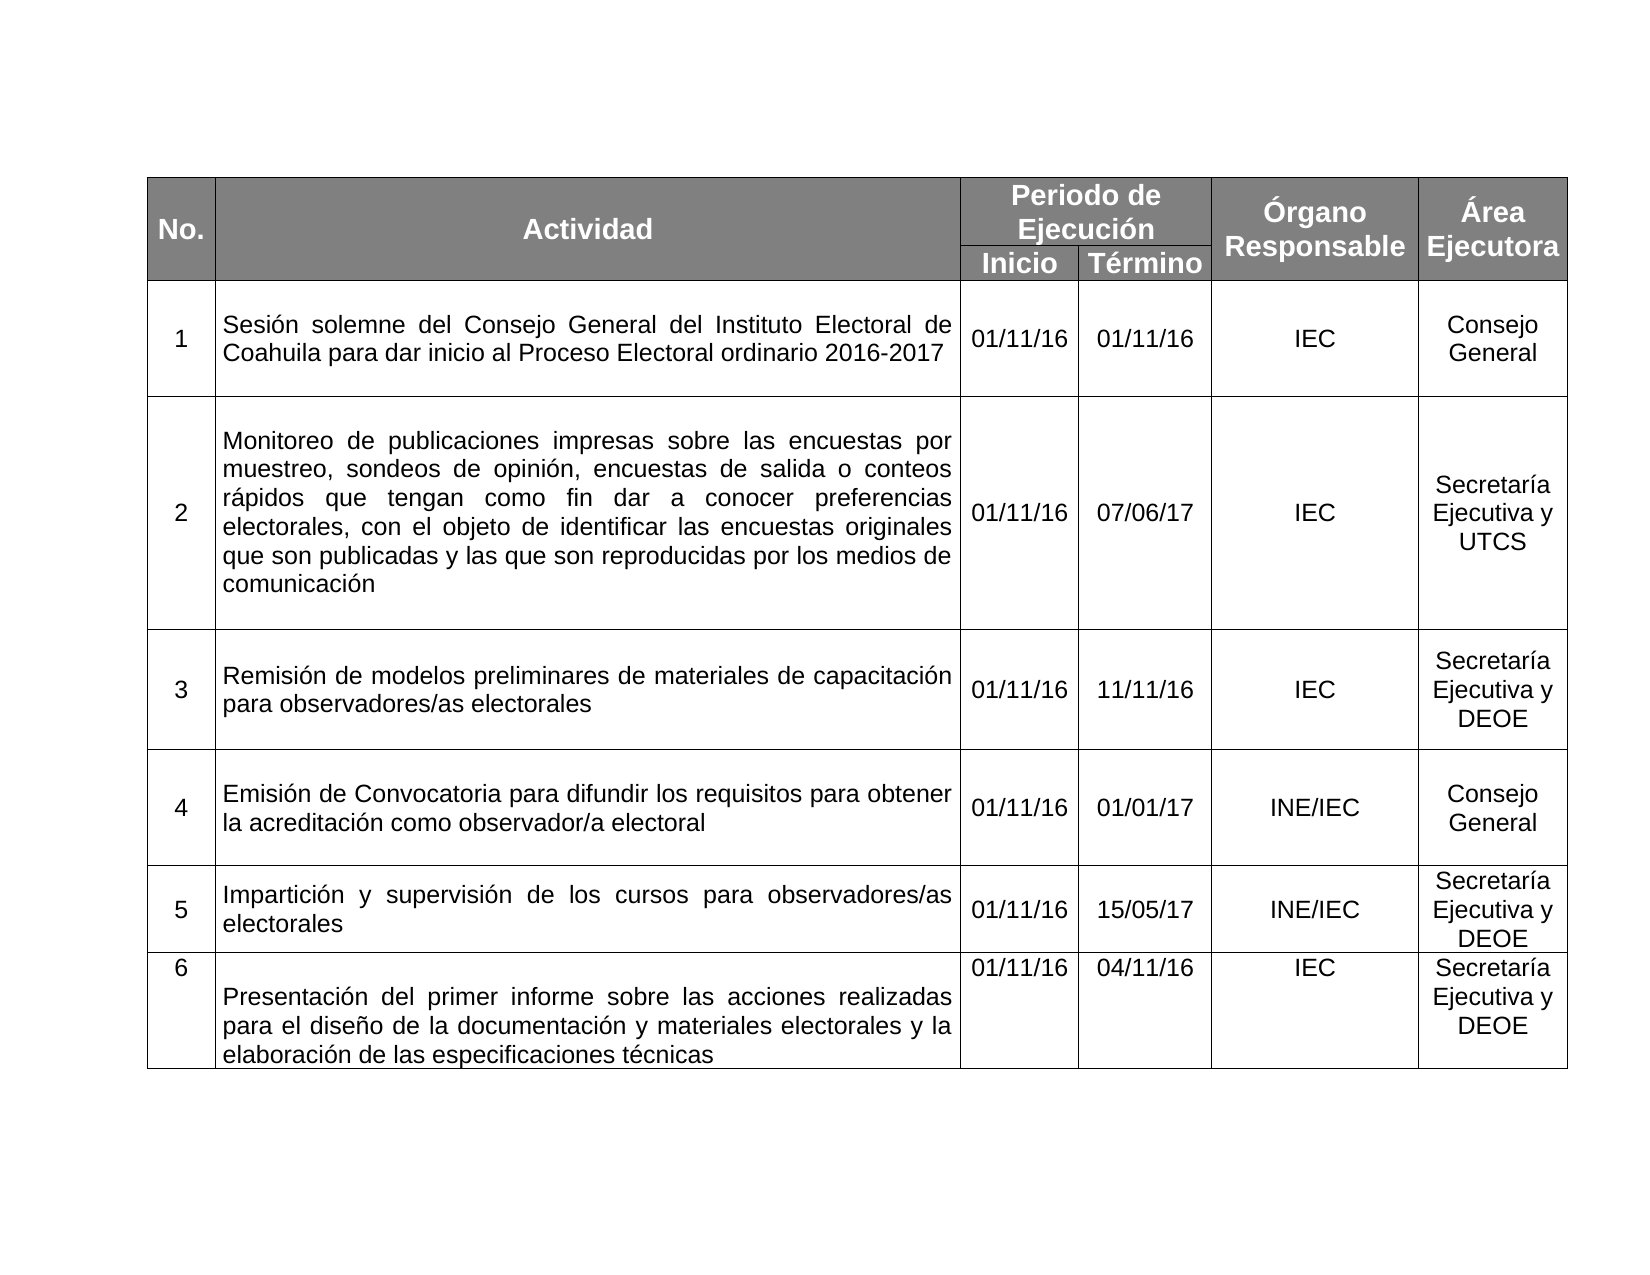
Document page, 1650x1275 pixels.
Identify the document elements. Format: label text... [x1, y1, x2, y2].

table_cell 07/06/17 [1079, 397, 1211, 629]
table_cell Secretaría Ejecutiva y DEOE [1419, 630, 1567, 749]
table_cell 04/11/16 [1079, 953, 1211, 1068]
table_cell Término [1079, 246, 1211, 280]
table_cell 4 [148, 750, 215, 865]
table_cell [1419, 953, 1567, 1068]
table_cell 01/11/16 [961, 953, 1078, 1068]
table_cell 01/11/16 [961, 750, 1078, 865]
table_cell 6 [148, 953, 215, 1068]
table_cell Sesión solemne del Consejo General del Instituto Electoral de Coahuila para dar inicio al Proceso Electoral ordinario 2016-2017 [216, 281, 960, 396]
table_cell Consejo General [1419, 750, 1567, 865]
table_cell 01/11/16 [961, 397, 1078, 629]
table_cell Secretaría Ejecutiva y DEOE [1419, 866, 1567, 952]
table_cell IEC [1212, 630, 1418, 749]
table_cell Emisión de Convocatoria para difundir los requisitos para obtener la acreditación como observador/a electoral [216, 750, 960, 865]
table_cell 3 [148, 630, 215, 749]
table_cell 01/11/16 [961, 281, 1078, 396]
table_cell 11/11/16 [1079, 630, 1211, 749]
table_cell 01/11/16 [961, 630, 1078, 749]
table_cell 01/11/16 [1079, 281, 1211, 396]
table_cell IEC [1212, 953, 1418, 1068]
table_cell 01/11/16 [961, 866, 1078, 952]
table_header Órgano Responsable [1212, 178, 1418, 280]
table_cell IEC [1212, 281, 1418, 396]
table_cell INE/IEC [1212, 866, 1418, 952]
table_cell 01/01/17 [1079, 750, 1211, 865]
table_cell Monitoreo de publicaciones impresas sobre las encuestas por muestreo, sondeos de opinión, encuestas de salida o conteos rápidos que tengan como fin dar a conocer preferencias electorales, con el objeto de identificar las encuestas originales que son publicadas y las que son reproducidas por los medios de comunicación [216, 397, 960, 629]
table_cell 2 [148, 397, 215, 629]
table_header Actividad [216, 178, 960, 280]
table_cell INE/IEC [1212, 750, 1418, 865]
table_cell IEC [1212, 397, 1418, 629]
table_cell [216, 953, 960, 1068]
table_cell Secretaría Ejecutiva y UTCS [1419, 397, 1567, 629]
table_cell Remisión de modelos preliminares de materiales de capacitación para observadores/as electorales [216, 630, 960, 749]
table_cell Impartición y supervisión de los cursos para observadores/as electorales [216, 866, 960, 952]
table_cell Inicio [961, 246, 1078, 280]
table_header No. [148, 178, 215, 280]
table_header Periodo de Ejecución [961, 178, 1211, 245]
table_cell Consejo General [1419, 281, 1567, 396]
table_cell 15/05/17 [1079, 866, 1211, 952]
table_header Área Ejecutora [1419, 178, 1567, 280]
table_cell 1 [148, 281, 215, 396]
table_cell 5 [148, 866, 215, 952]
